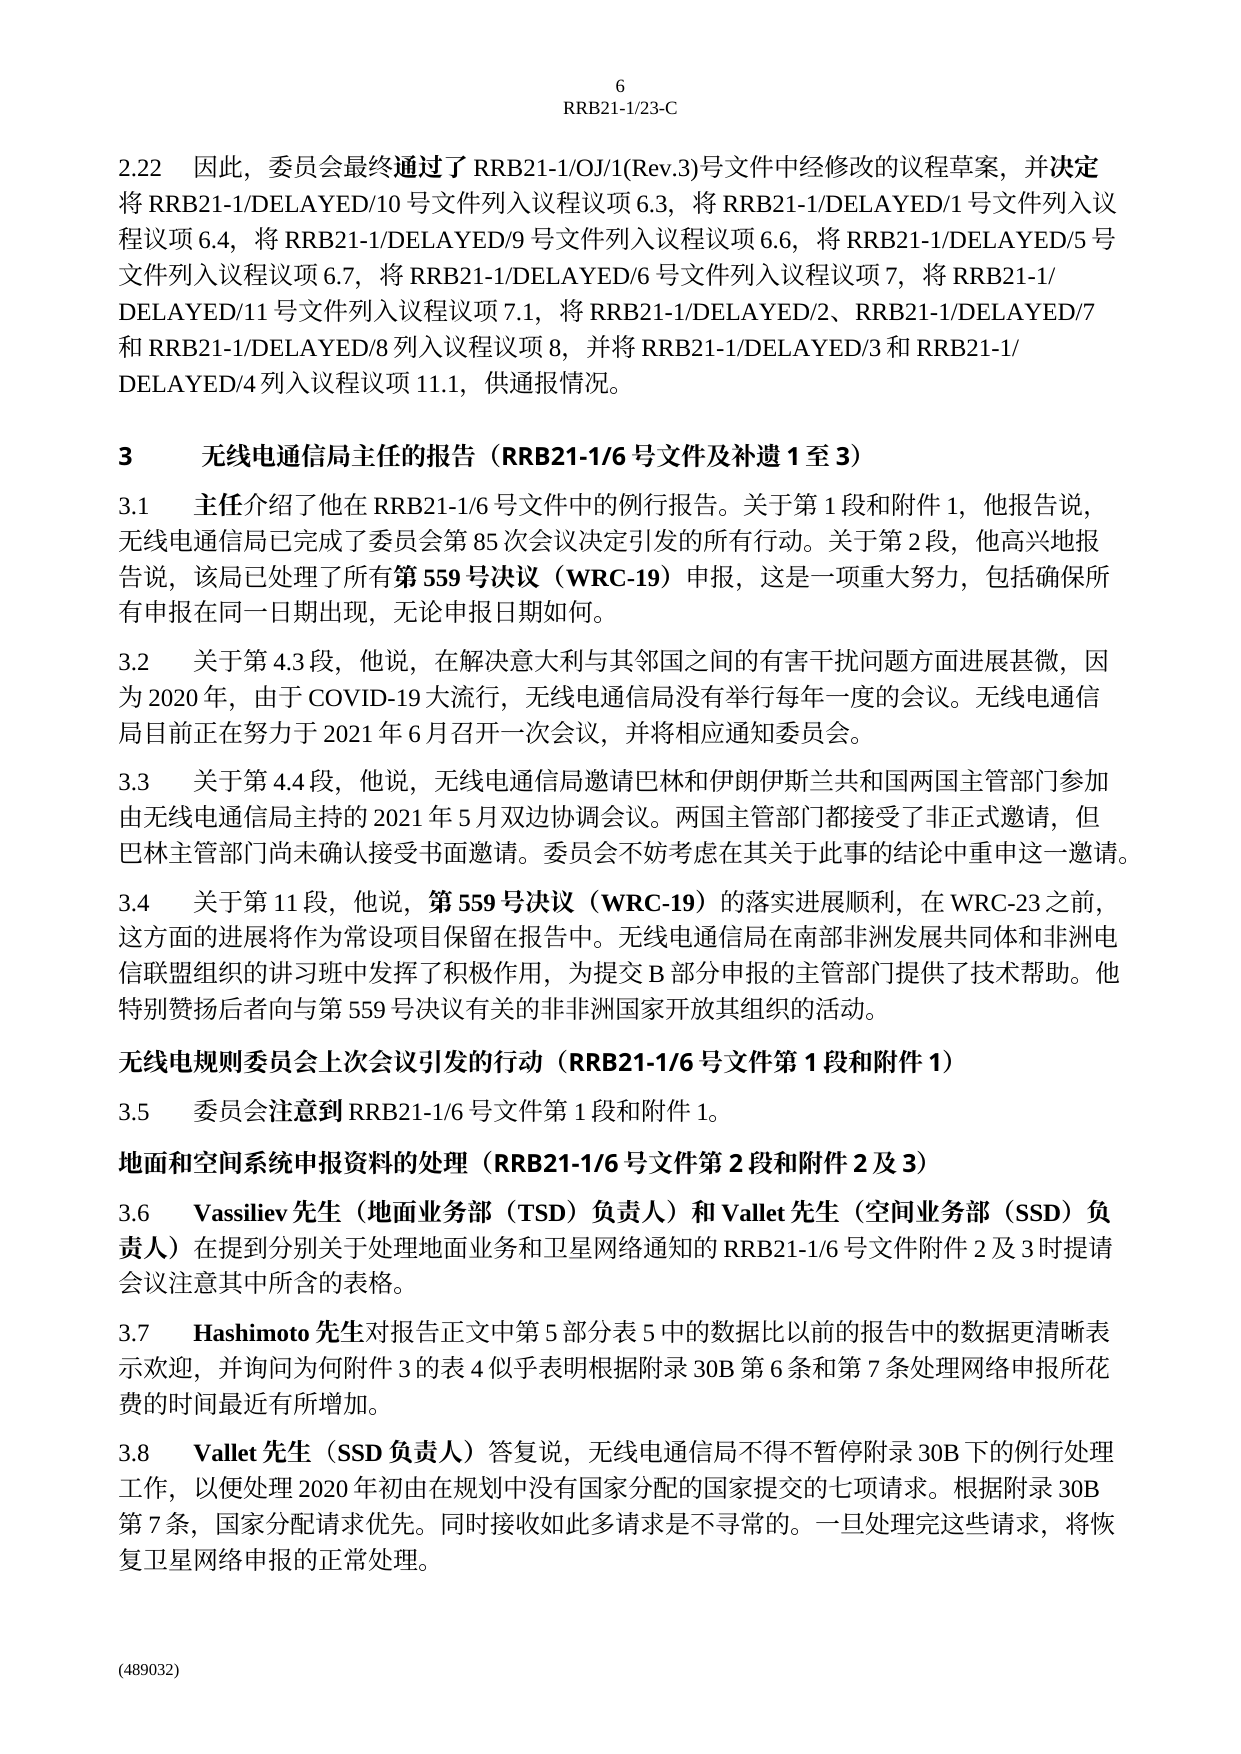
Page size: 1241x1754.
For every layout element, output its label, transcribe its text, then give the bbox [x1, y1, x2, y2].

text 3.6 Vassiliev先生（地面业务部（TSD）负责人）和Vallet先生（空间业务部（SSD）负责人）在提到分别关于处理地面业务和卫星网络通知的RRB21-1/6号文件附件2及3时提请会议注意其中所含的表格。 [118, 1192, 1122, 1300]
text 3.7 Hashimoto先生对报告正文中第5部分表5中的数据比以前的报告中的数据更清晰表示欢迎，并询问为何附件3的表4似乎表明根据附录30B第6条和第7条处理网络申报所花费的时间最近有所增加。 [118, 1313, 1122, 1420]
text 2.22 因此，委员会最终通过了RRB21-1/OJ/1(Rev.3)号文件中经修改的议程草案，并决定将RRB21-1/DELAYED/10号文件列入议程议项6.3，将RRB21-1/DELAYED/1号文件列入议程议项6.4，将RRB21-1/DELAYED/9号文件列入议程议项6.6，将RRB21-1/DELAYED/5号文件列入议程议项6.7，将RRB21-1/DELAYED/6号文件列入议程议项7，将RRB21-1/DELAYED/11号文件列入议程议项7.1，将RRB21-1/DELAYED/2、RRB21-1/DELAYED/7和RRB21-1/DELAYED/8列入议程议项8，并将RRB21-1/DELAYED/3和RRB21-1/DELAYED/4列入议程议项11.1，供通报情况。 [118, 148, 1122, 399]
subtitle 地面和空间系统申报资料的处理（RRB21-1/6号文件第2段和附件2及3） [118, 1144, 1122, 1180]
text 3.8 Vallet先生（SSD负责人）答复说，无线电通信局不得不暂停附录30B下的例行处理工作，以便处理2020年初由在规划中没有国家分配的国家提交的七项请求。根据附录30B第7条，国家分配请求优先。同时接收如此多请求是不寻常的。一旦处理完这些请求，将恢复卫星网络申报的正常处理。 [118, 1433, 1122, 1577]
text 3.4 关于第11段，他说，第559号决议（WRC-19）的落实进展顺利，在WRC-23之前，这方面的进展将作为常设项目保留在报告中。无线电通信局在南部非洲发展共同体和非洲电信联盟组织的讲习班中发挥了积极作用，为提交B部分申报的主管部门提供了技术帮助。他特别赞扬后者向与第559号决议有关的非非洲国家开放其组织的活动。 [118, 882, 1122, 1026]
text 3.1 主任介绍了他在RRB21-1/6号文件中的例行报告。关于第1段和附件1，他报告说，无线电通信局已完成了委员会第85次会议决定引发的所有行动。关于第2段，他高兴地报告说，该局已处理了所有第559号决议（WRC-19）申报，这是一项重大努力，包括确保所有申报在同一日期出现，无论申报日期如何。 [118, 485, 1122, 629]
subtitle 3 无线电通信局主任的报告（RRB21-1/6号文件及补遗1至3） [118, 437, 1122, 473]
text 3.3 关于第4.4段，他说，无线电通信局邀请巴林和伊朗伊斯兰共和国两国主管部门参加由无线电通信局主持的2021年5月双边协调会议。两国主管部门都接受了非正式邀请，但巴林主管部门尚未确认接受书面邀请。委员会不妨考虑在其关于此事的结论中重申这一邀请。 [118, 762, 1122, 870]
text 3.2 关于第4.3段，他说，在解决意大利与其邻国之间的有害干扰问题方面进展甚微，因为2020年，由于COVID-19大流行，无线电通信局没有举行每年一度的会议。无线电通信局目前正在努力于2021年6月召开一次会议，并将相应通知委员会。 [118, 642, 1122, 749]
subtitle 无线电规则委员会上次会议引发的行动（RRB21-1/6号文件第1段和附件1） [118, 1043, 1122, 1079]
text 3.5 委员会注意到RRB21-1/6号文件第1段和附件1。 [118, 1091, 1122, 1127]
